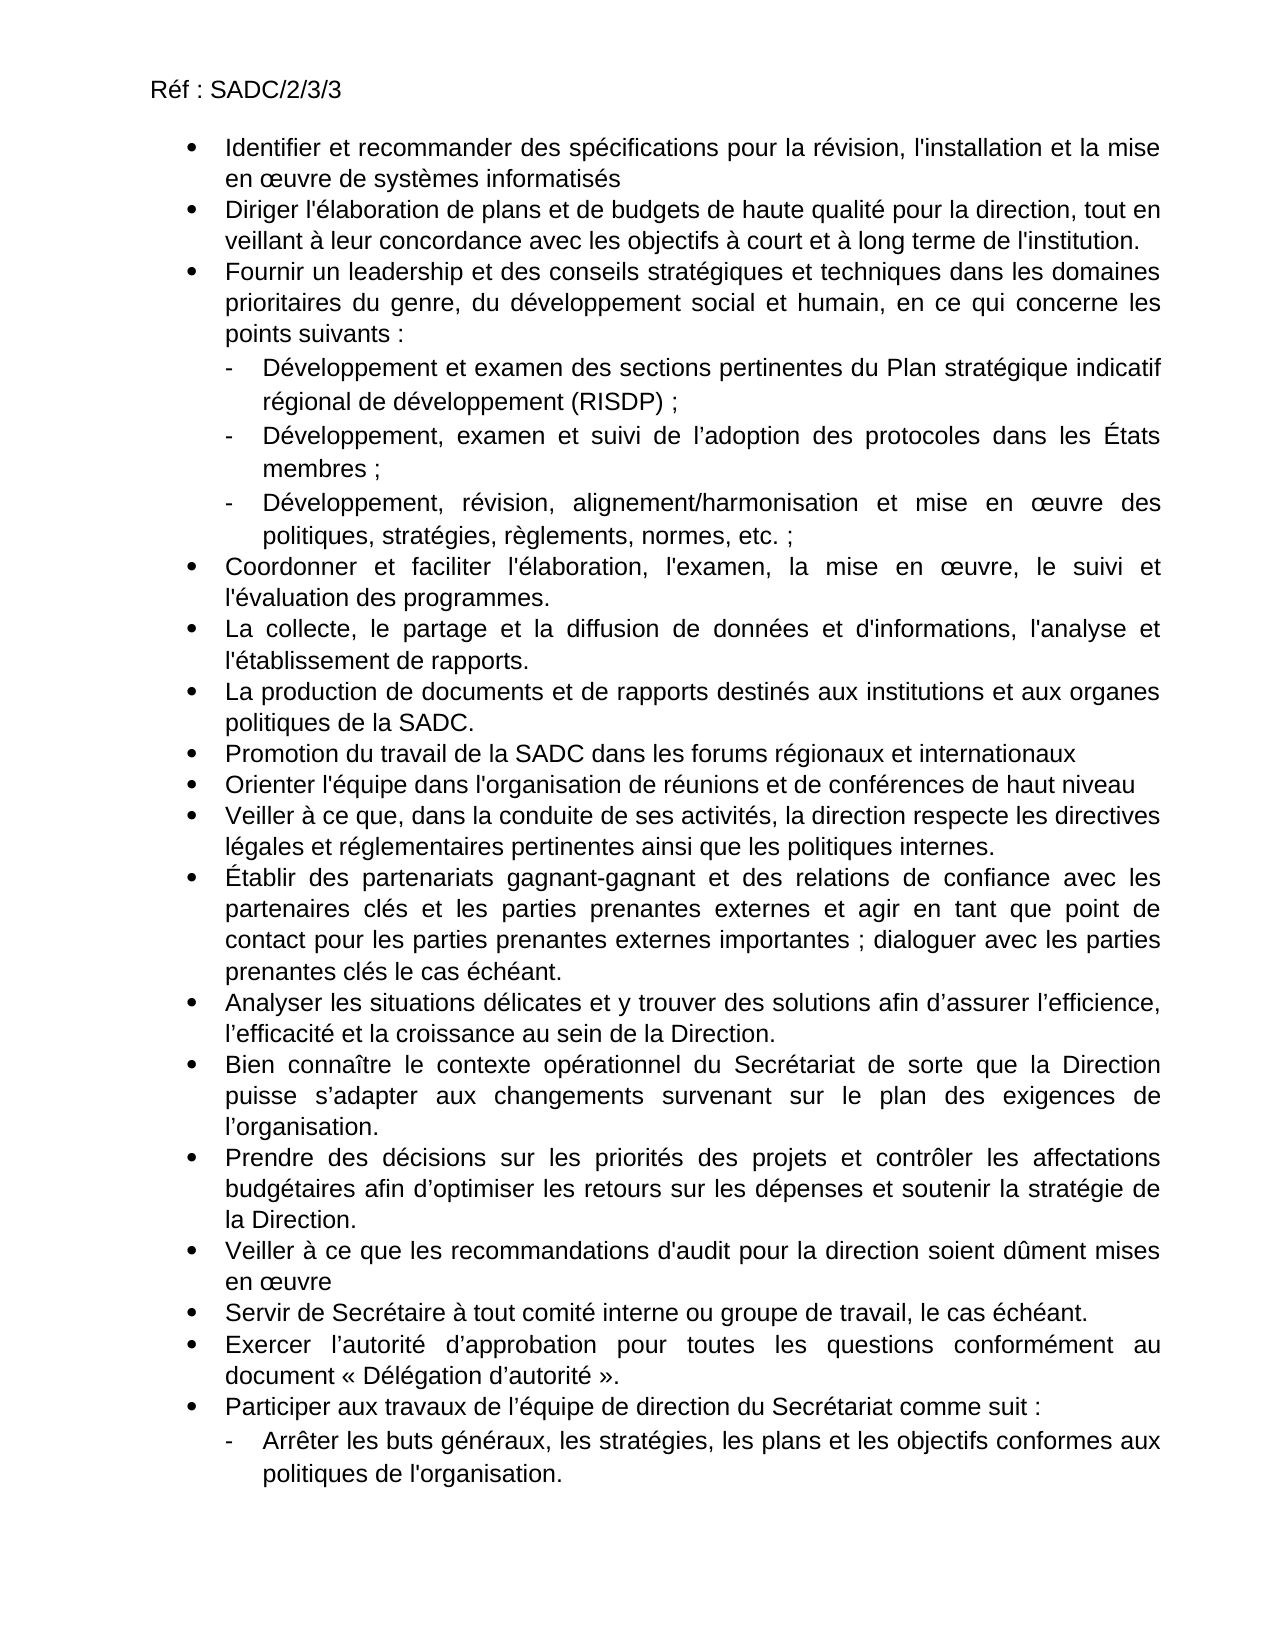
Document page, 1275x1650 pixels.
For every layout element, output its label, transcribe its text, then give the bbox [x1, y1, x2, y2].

list Promotion du travail de la SADC dans les forums régionaux et internationaux [187, 739, 1162, 768]
list Identifier et recommander des spécifications pour la révision, l'installation et la mise en œuvre de systèmes informatisés [187, 132, 1162, 192]
list Bien connaître le contexte opérationnel du Secrétariat de sorte que la Direction puisse s’adapter aux changements survenant sur le plan des exigences de l’organisation. [187, 1050, 1162, 1141]
list Diriger l'élaboration de plans et de budgets de haute qualité pour la direction, tout en veillant à leur concordance avec les objectifs à court et à long terme de l'institution. [187, 195, 1162, 254]
list Servir de Secrétaire à tout comité interne ou groupe de travail, le cas échéant. [187, 1298, 1162, 1327]
list Développement, examen et suivi de l’adoption des protocoles dans les États membres ; [225, 417, 1162, 483]
list Coordonner et faciliter l'élaboration, l'examen, la mise en œuvre, le suivi et l'évaluation des programmes. [187, 552, 1162, 612]
list Fournir un leadership et des conseils stratégiques et techniques dans les domaines prioritaires du genre, du développement social et humain, en ce qui concerne les points suivants : [187, 257, 1162, 348]
list Développement, révision, alignement/harmonisation et mise en œuvre des politiques, stratégies, règlements, normes, etc. ; [225, 485, 1162, 550]
list Veiller à ce que, dans la conduite de ses activités, la direction respecte les directives légales et réglementaires pertinentes ainsi que les politiques internes. [187, 801, 1162, 861]
list Participer aux travaux de l’équipe de direction du Secrétariat comme suit : [187, 1392, 1162, 1421]
list Veiller à ce que les recommandations d'audit pour la direction soient dûment mises en œuvre [187, 1236, 1162, 1296]
list Orienter l'équipe dans l'organisation de réunions et de conférences de haut niveau [187, 770, 1162, 799]
list Établir des partenariats gagnant-gagnant et des relations de confiance avec les partenaires clés et les parties prenantes externes et agir en tant que point de contact pour les parties prenantes externes importantes ; dialoguer avec les parties prenantes clés le cas échéant. [187, 863, 1162, 985]
list Prendre des décisions sur les priorités des projets et contrôler les affectations budgétaires afin d’optimiser les retours sur les dépenses et soutenir la stratégie de la Direction. [187, 1143, 1162, 1234]
list Arrêter les buts généraux, les stratégies, les plans et les objectifs conformes aux politiques de l'organisation. [225, 1423, 1162, 1488]
list Analyser les situations délicates et y trouver des solutions afin d’assurer l’efficience, l’efficacité et la croissance au sein de la Direction. [187, 988, 1162, 1047]
list Développement et examen des sections pertinentes du Plan stratégique indicatif régional de développement (RISDP) ; [225, 350, 1162, 415]
list La collecte, le partage et la diffusion de données et d'informations, l'analyse et l'établissement de rapports. [187, 614, 1162, 674]
list La production de documents et de rapports destinés aux institutions et aux organes politiques de la SADC. [187, 677, 1162, 737]
list Exercer l’autorité d’approbation pour toutes les questions conformément au document « Délégation d’autorité ». [187, 1329, 1162, 1389]
